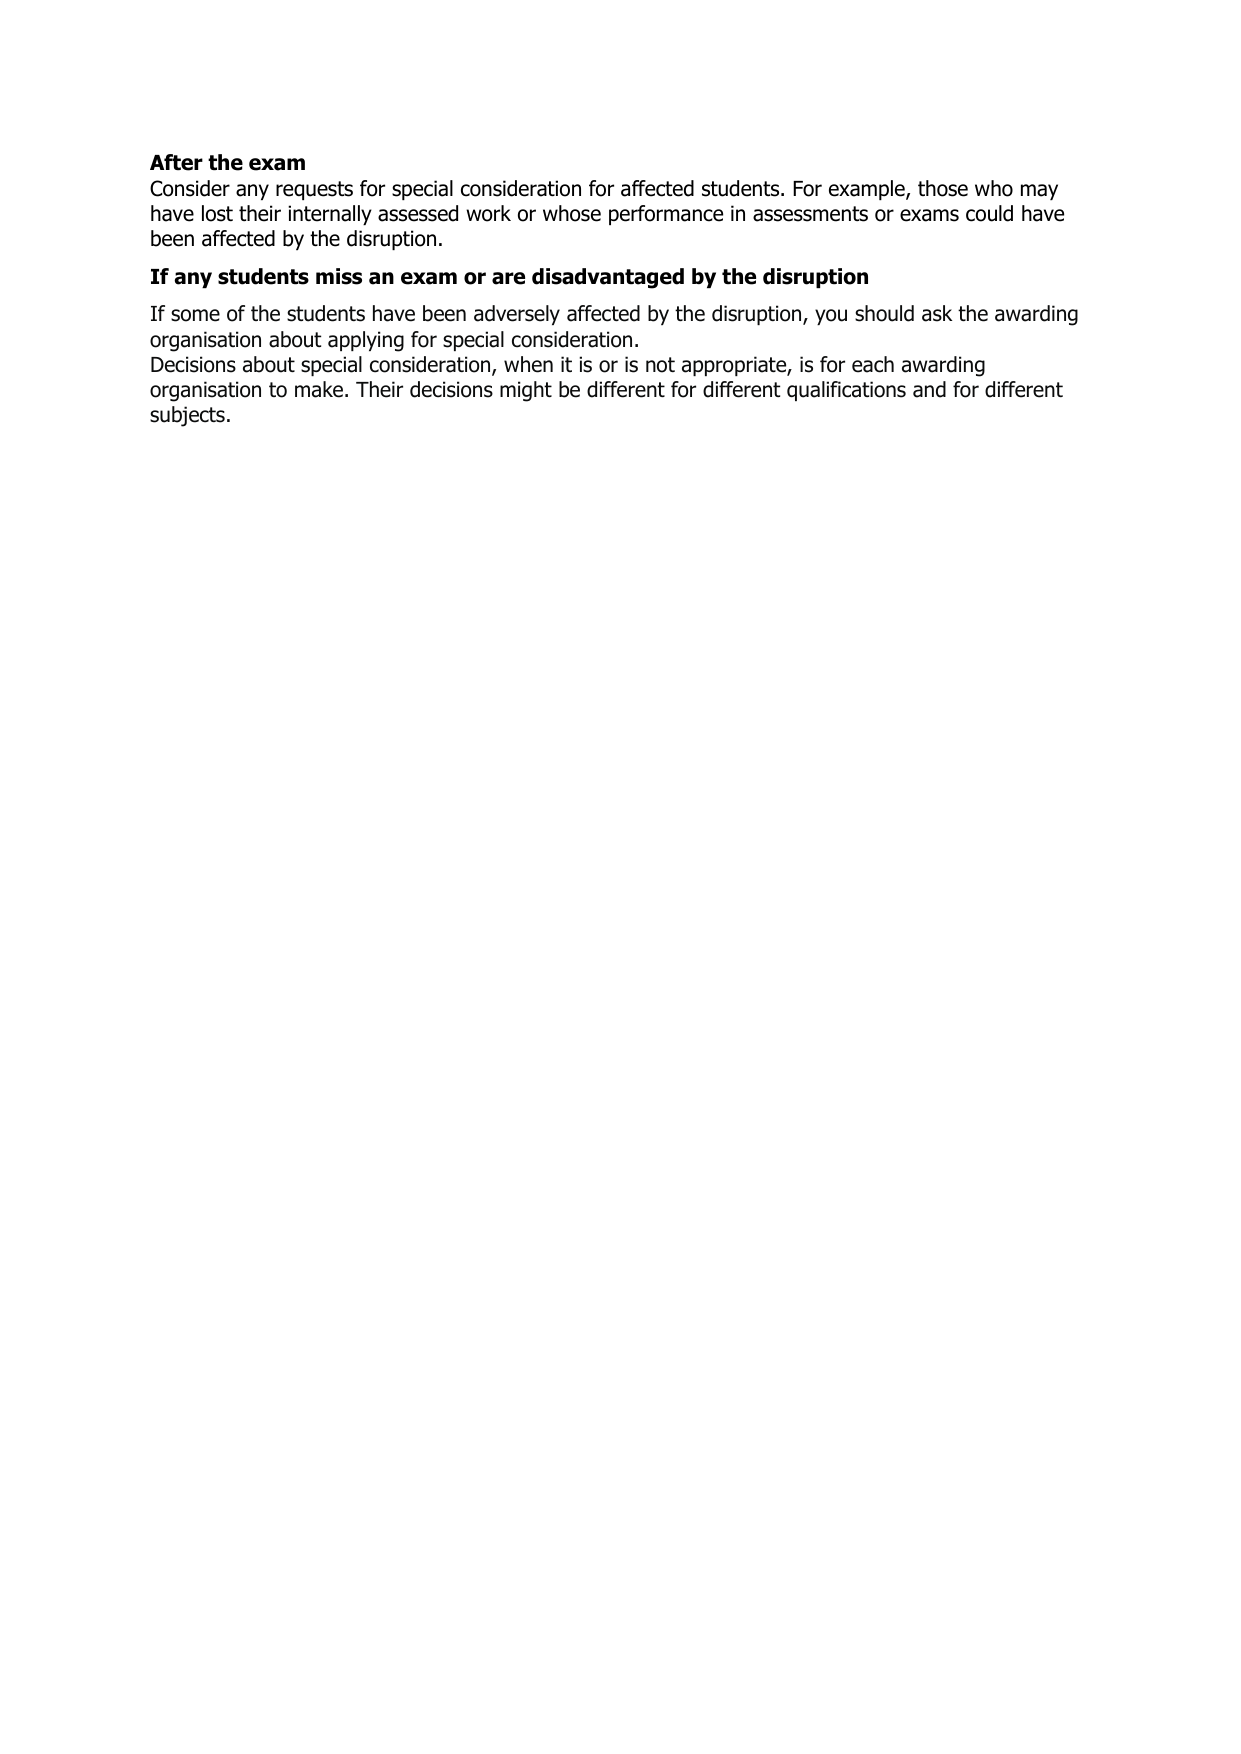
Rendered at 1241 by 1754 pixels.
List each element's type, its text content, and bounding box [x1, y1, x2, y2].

text If any students miss an exam or are disadvantaged by the disruption [150, 263, 1090, 288]
text If some of the students have been adversely affected by the disruption, you should ask the awarding organisation about applying for special consideration. [150, 301, 1090, 351]
text After the exam [150, 150, 1090, 175]
text Consider any requests for special consideration for affected students. For example, those who may have lost their internally assessed work or whose performance in assessments or exams could have been affected by the disruption. [150, 175, 1090, 251]
text Decisions about special consideration, when it is or is not appropriate, is for each awarding organisation to make. Their decisions might be different for different qualifications and for different subjects. [150, 351, 1090, 427]
